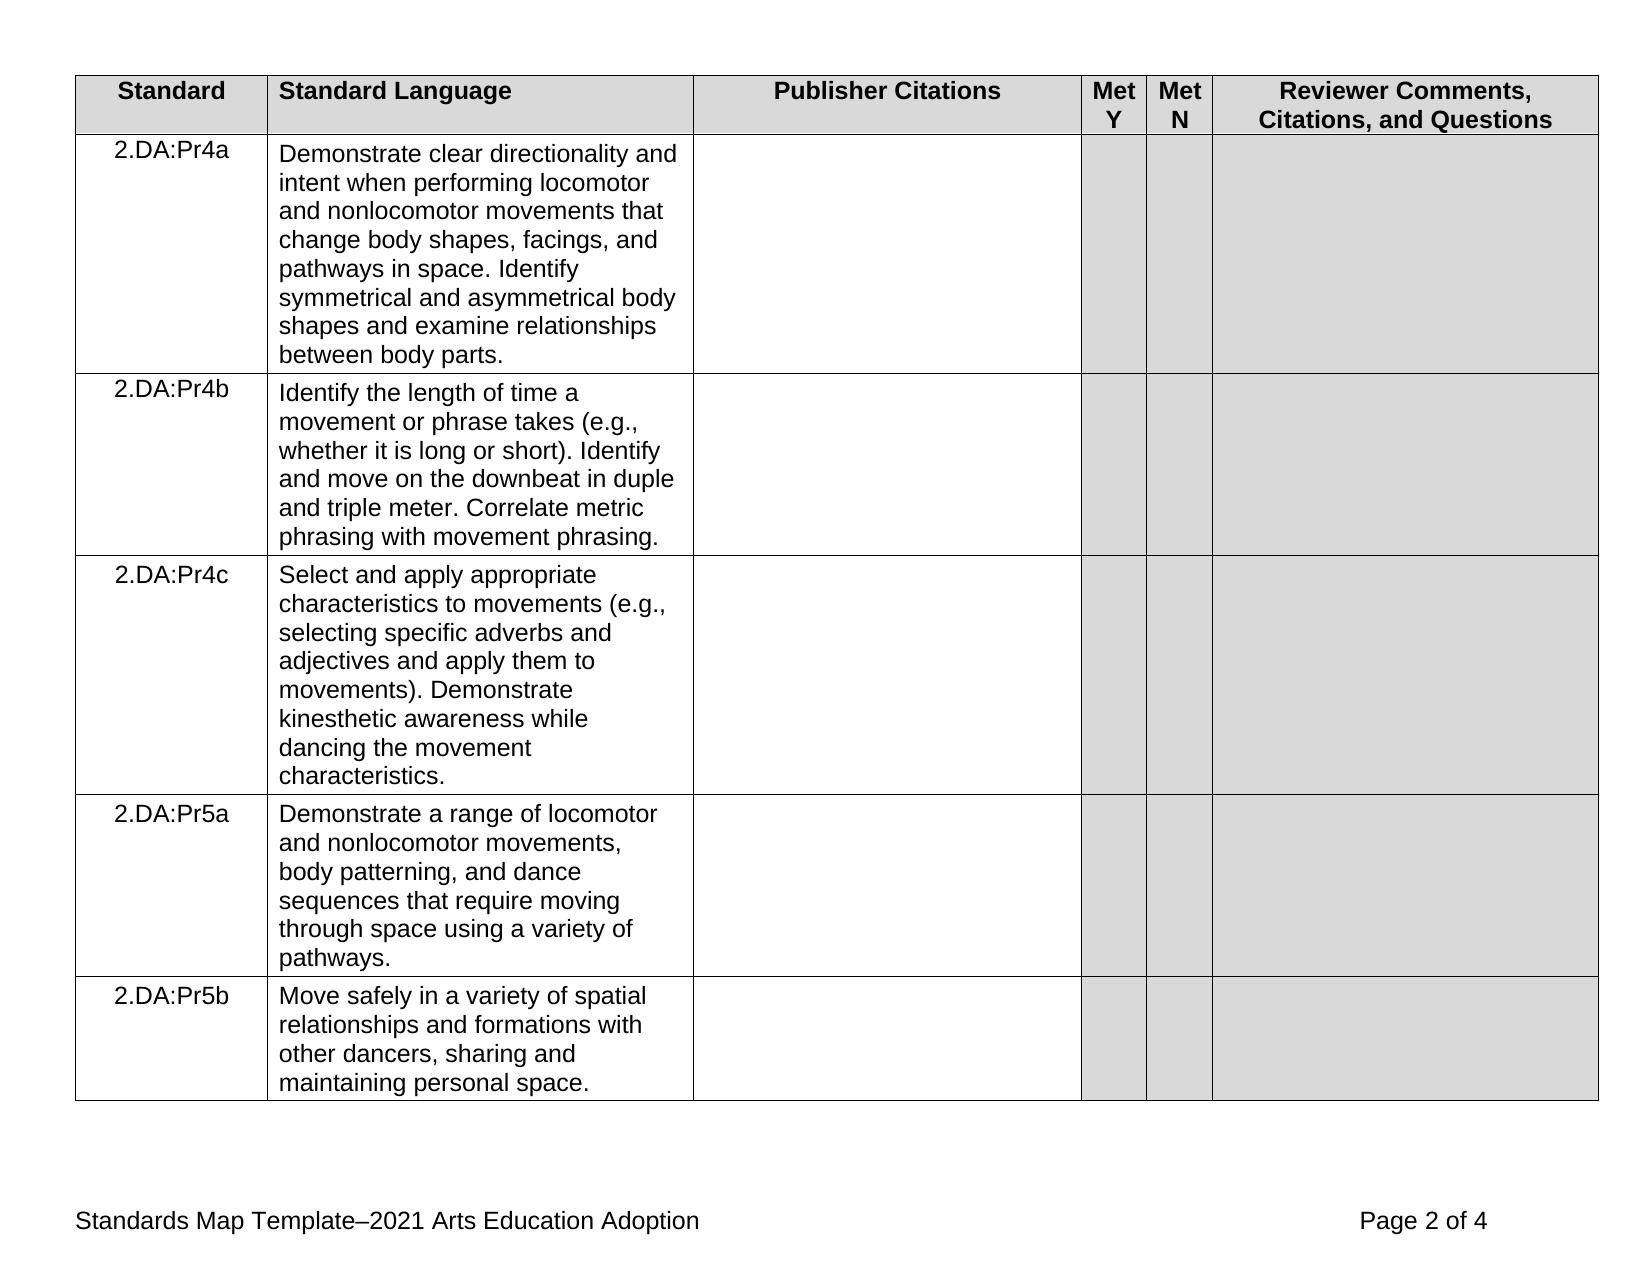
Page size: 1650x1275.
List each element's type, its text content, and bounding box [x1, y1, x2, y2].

table_cell 2.DA:Pr4a [76, 135, 267, 373]
table_cell [1147, 977, 1212, 1100]
table_cell Identify the length of time a movement or phrase takes (e.g., whether it is long or short). Identify and move on the downbeat in duple and triple meter. Correlate metric phrasing with movement phrasing. [268, 374, 693, 555]
table_cell [1213, 374, 1598, 555]
table_cell [1213, 135, 1598, 373]
table_cell [694, 374, 1081, 555]
table_header Standard Language [268, 76, 693, 133]
table_cell 2.DA:Pr5b [76, 977, 267, 1100]
table_cell [694, 135, 1081, 373]
table_header Met N [1147, 76, 1212, 133]
table_cell [1082, 556, 1146, 794]
table_cell [1082, 977, 1146, 1100]
table_header Met Y [1082, 76, 1146, 133]
table_header Standard [76, 76, 267, 133]
table_cell [1147, 374, 1212, 555]
table_cell [694, 556, 1081, 794]
table_cell 2.DA:Pr4b [76, 374, 267, 555]
table_cell [694, 795, 1081, 976]
table_header Reviewer Comments, Citations, and Questions [1213, 76, 1598, 133]
table_cell [1213, 977, 1598, 1100]
table_cell [1082, 795, 1146, 976]
table_cell [1147, 135, 1212, 373]
table_cell [1213, 556, 1598, 794]
table_cell [694, 977, 1081, 1100]
table_cell [1082, 135, 1146, 373]
table_cell [1147, 556, 1212, 794]
table_cell 2.DA:Pr4c [76, 556, 267, 794]
table_cell [1147, 795, 1212, 976]
table_header Publisher Citations [694, 76, 1081, 133]
table_cell Demonstrate a range of locomotor and nonlocomotor movements, body patterning, and dance sequences that require moving through space using a variety of pathways. [268, 795, 693, 976]
table_cell Demonstrate clear directionality and intent when performing locomotor and nonlocomotor movements that change body shapes, facings, and pathways in space. Identify symmetrical and asymmetrical body shapes and examine relationships between body parts. [268, 135, 693, 373]
table_cell [1213, 795, 1598, 976]
table_cell Move safely in a variety of spatial relationships and formations with other dancers, sharing and maintaining personal space. [268, 977, 693, 1100]
table_cell 2.DA:Pr5a [76, 795, 267, 976]
table_cell Select and apply appropriate characteristics to movements (e.g., selecting specific adverbs and adjectives and apply them to movements). Demonstrate kinesthetic awareness while dancing the movement characteristics. [268, 556, 693, 794]
table_cell [1082, 374, 1146, 555]
